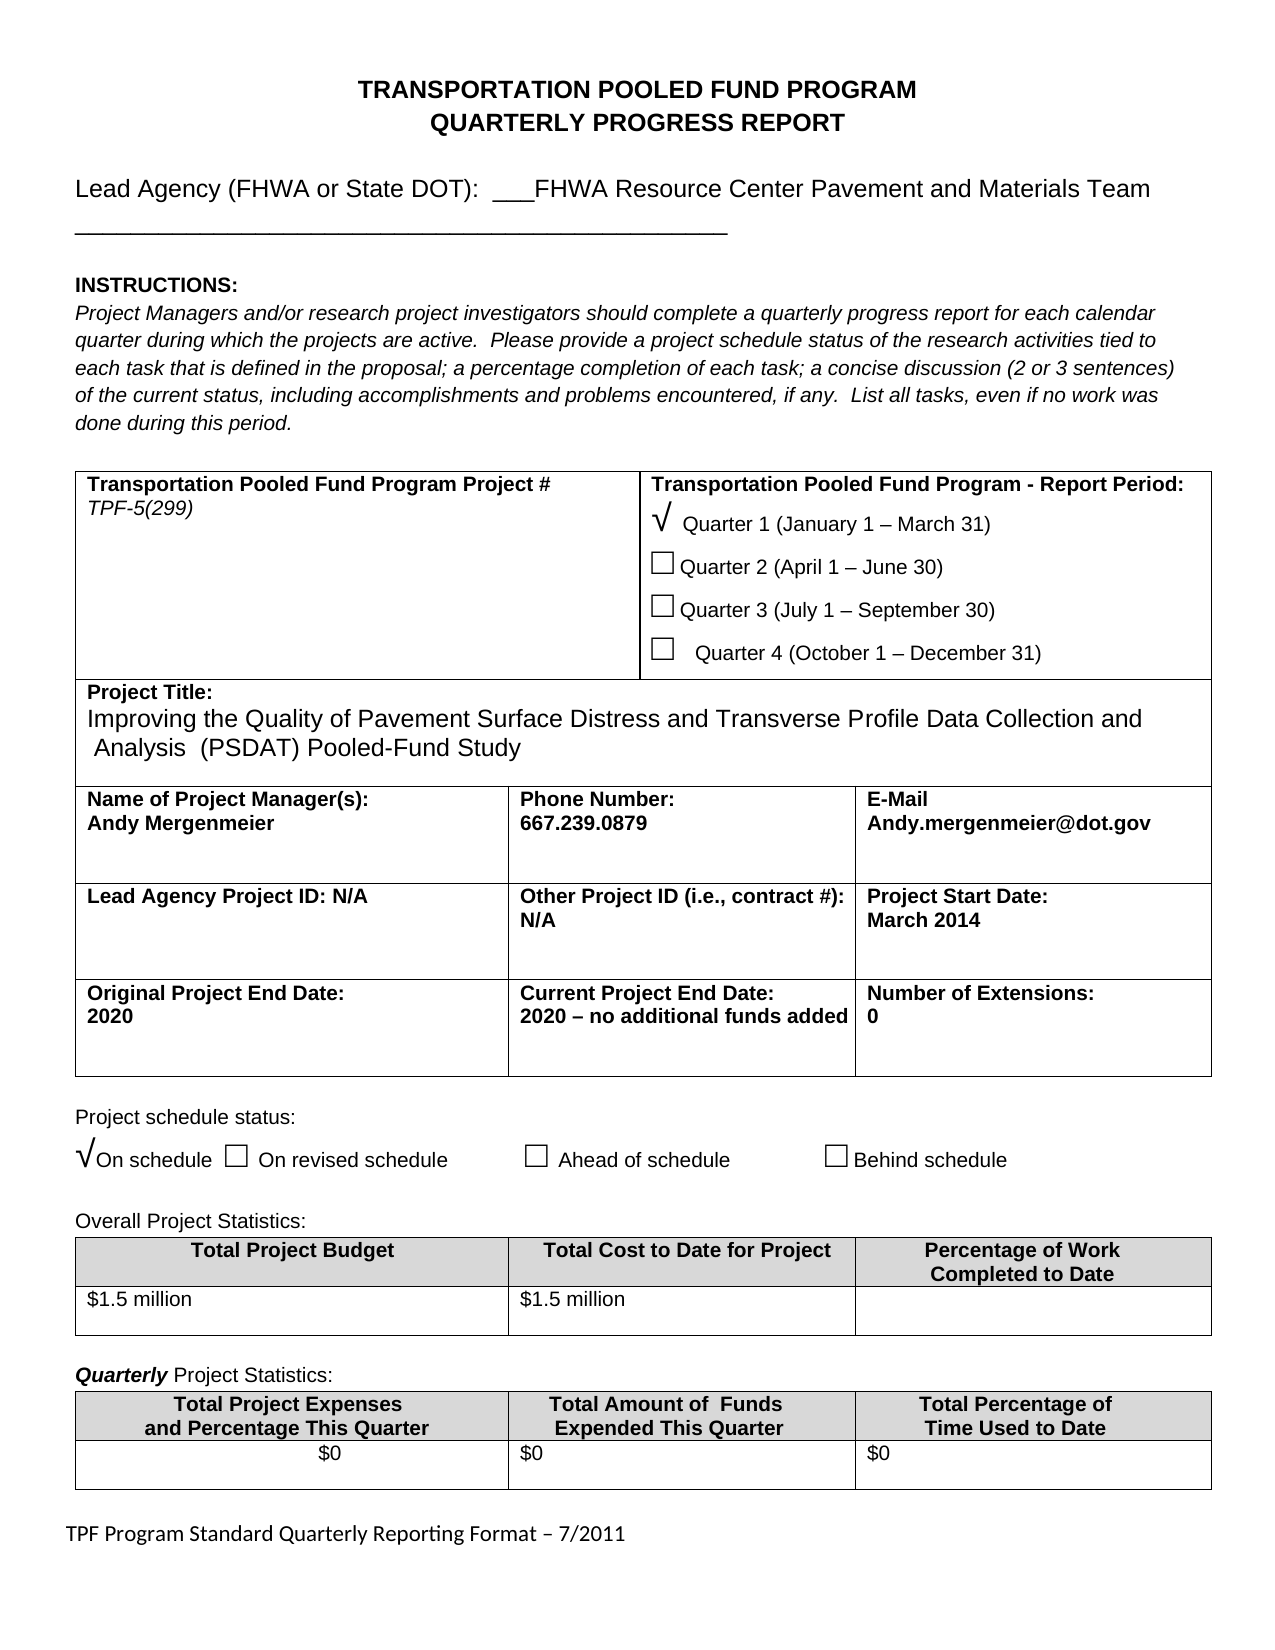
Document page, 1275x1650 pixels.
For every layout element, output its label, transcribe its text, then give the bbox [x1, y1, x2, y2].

table_cell [856, 1287, 1211, 1335]
table_cell $1.5 million [509, 1287, 855, 1335]
table_header Transportation Pooled Fund Program Project # TPF-5(299) [76, 472, 639, 679]
table_cell Phone Number: 667.239.0879 [509, 787, 855, 882]
text Lead Agency (FHWA or State DOT): ___FHWA Resource Center Pavement and Materials Team _______________________________________________ [75, 174, 1200, 236]
text √On schedule □ On revised schedule □ Ahead of schedule □ Behind schedule [75, 1132, 1200, 1175]
table_cell E-Mail Andy.mergenmeier@dot.gov [856, 787, 1211, 882]
text Overall Project Statistics: [75, 1209, 1200, 1233]
table_header Total Project Expenses and Percentage This Quarter [76, 1392, 508, 1440]
text QUARTERLY PROGRESS REPORT [150, 108, 1125, 137]
text Project schedule status: [75, 1105, 1200, 1129]
table_header Percentage of Work Completed to Date [856, 1238, 1211, 1286]
table_cell Project Title: Improving the Quality of Pavement Surface Distress and Transverse Profile Data Collection and Analysis (PSDAT) Pooled-Fund Study [76, 680, 1211, 786]
table_cell Name of Project Manager(s): Andy Mergenmeier [76, 787, 508, 882]
text Project Managers and/or research project investigators should complete a quarterly progress report for each calendar quarter during which the projects are active. Please provide a project schedule status of the research activities tied to each task that is defined in the proposal; a percentage completion of each task; a concise discussion (2 or 3 sentences) of the current status, including accomplishments and problems encountered, if any. List all tasks, even if no work was done during this period. [75, 301, 1200, 434]
table_cell Other Project ID (i.e., contract #): N/A [509, 884, 855, 979]
table_header Total Percentage of Time Used to Date [856, 1392, 1211, 1440]
table_header Transportation Pooled Fund Program - Report Period: √󠆽 Quarter 1 (January 1 – March 31) □ Quarter 2 (April 1 – June 30) □ Quarter 3 (July 1 – September 30) □ 󠆽Quarter 4 (October 1 – December 31) [641, 472, 1211, 679]
table_cell Current Project End Date: 2020 – no additional funds added [509, 980, 855, 1076]
table_cell Number of Extensions: 0 [856, 980, 1211, 1076]
text TRANSPORTATION POOLED FUND PROGRAM [150, 75, 1125, 104]
table_header Total Cost to Date for Project [509, 1238, 855, 1286]
table_header Total Amount of Funds Expended This Quarter [509, 1392, 855, 1440]
table_header Total Project Budget [76, 1238, 508, 1286]
table_cell $0 [76, 1441, 508, 1489]
table_cell Original Project End Date: 2020 [76, 980, 508, 1076]
text INSTRUCTIONS: [75, 273, 1200, 297]
table_cell $0 [856, 1441, 1211, 1489]
table_cell $1.5 million [76, 1287, 508, 1335]
text Quarterly Project Statistics: [75, 1363, 1200, 1387]
table_cell $0 [509, 1441, 855, 1489]
table_cell Lead Agency Project ID: N/A [76, 884, 508, 979]
table_cell Project Start Date: March 2014 [856, 884, 1211, 979]
